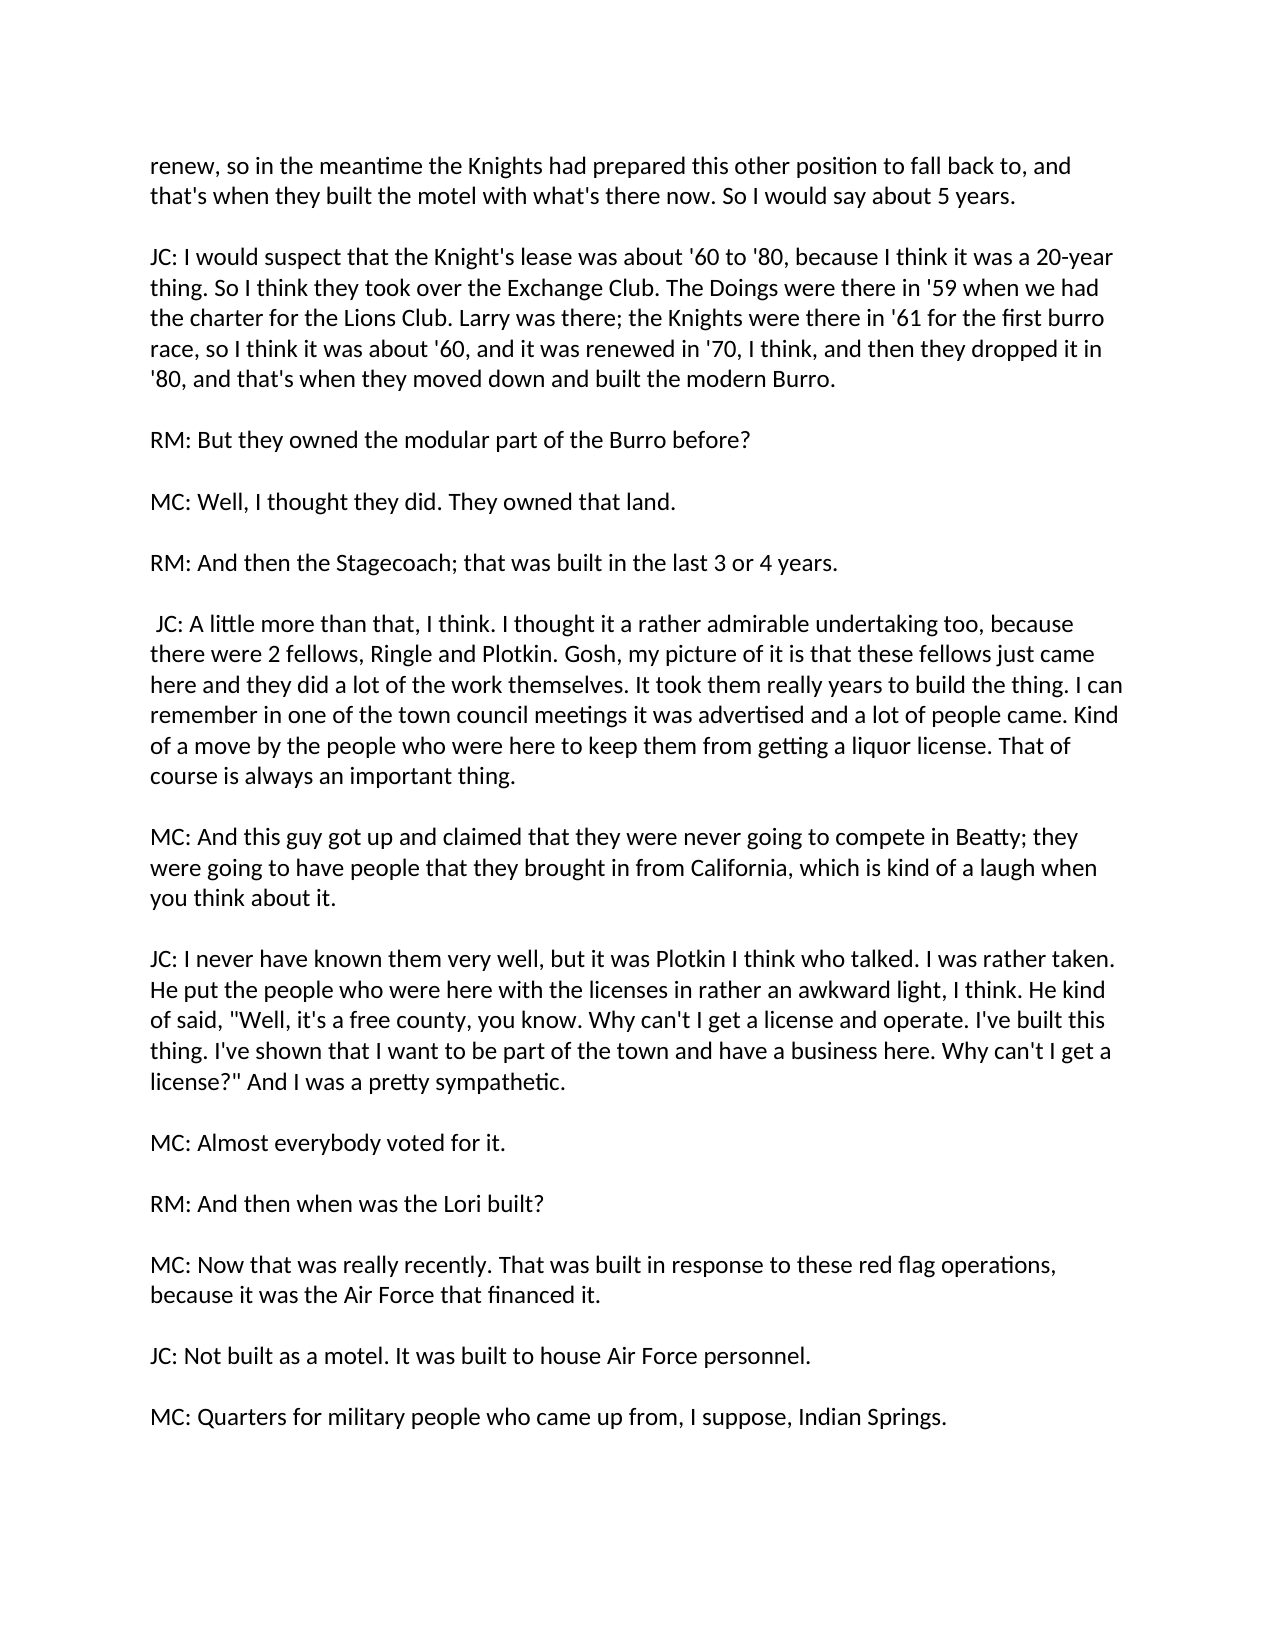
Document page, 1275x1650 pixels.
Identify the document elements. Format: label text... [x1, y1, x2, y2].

text JC: I would suspect that the Knight's lease was about '60 to '80, because I think it was a 20-year thing. So I think they took over the Exchange Club. The Doings were there in '59 when we had the charter for the Lions Club. Larry was there; the Knights were there in '61 for the first burro race, so I think it was about '60, and it was renewed in '70, I think, and then they dropped it in '80, and that's when they moved down and built the modern Burro. [150, 242, 1125, 394]
text JC: Not built as a motel. It was built to house Air Force personnel. [150, 1340, 1125, 1371]
text RM: And then the Stagecoach; that was built in the last 3 or 4 years. [150, 547, 1125, 577]
text JC: I never have known them very well, but it was Plotkin I think who talked. I was rather taken. He put the people who were here with the licenses in rather an awkward light, I think. He kind of said, "Well, it's a free county, you know. Why can't I get a license and operate. I've built this thing. I've shown that I want to be part of the town and have a business here. Why can't I get a license?" And I was a pretty sympathetic. [150, 943, 1125, 1096]
text JC: A little more than that, I think. I thought it a rather admirable undertaking too, because there were 2 fellows, Ringle and Plotkin. Gosh, my picture of it is that these fellows just came here and they did a lot of the work themselves. It took them really years to build the thing. I can remember in one of the town council meetings it was advertised and a lot of people came. Kind of a move by the people who were here to keep them from getting a liquor license. That of course is always an important thing. [150, 608, 1125, 791]
text MC: Almost everybody voted for it. [150, 1127, 1125, 1157]
text RM: And then when was the Lori built? [150, 1188, 1125, 1218]
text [150, 150, 1125, 211]
text RM: But they owned the modular part of the Burro before? [150, 425, 1125, 455]
text MC: Now that was really recently. That was built in response to these red flag operations, because it was the Air Force that financed it. [150, 1249, 1125, 1310]
text MC: Well, I thought they did. They owned that land. [150, 486, 1125, 516]
text MC: Quarters for military people who came up from, I suppose, Indian Springs. [150, 1401, 1125, 1432]
text MC: And this guy got up and claimed that they were never going to compete in Beatty; they were going to have people that they brought in from California, which is kind of a laugh when you think about it. [150, 821, 1125, 913]
